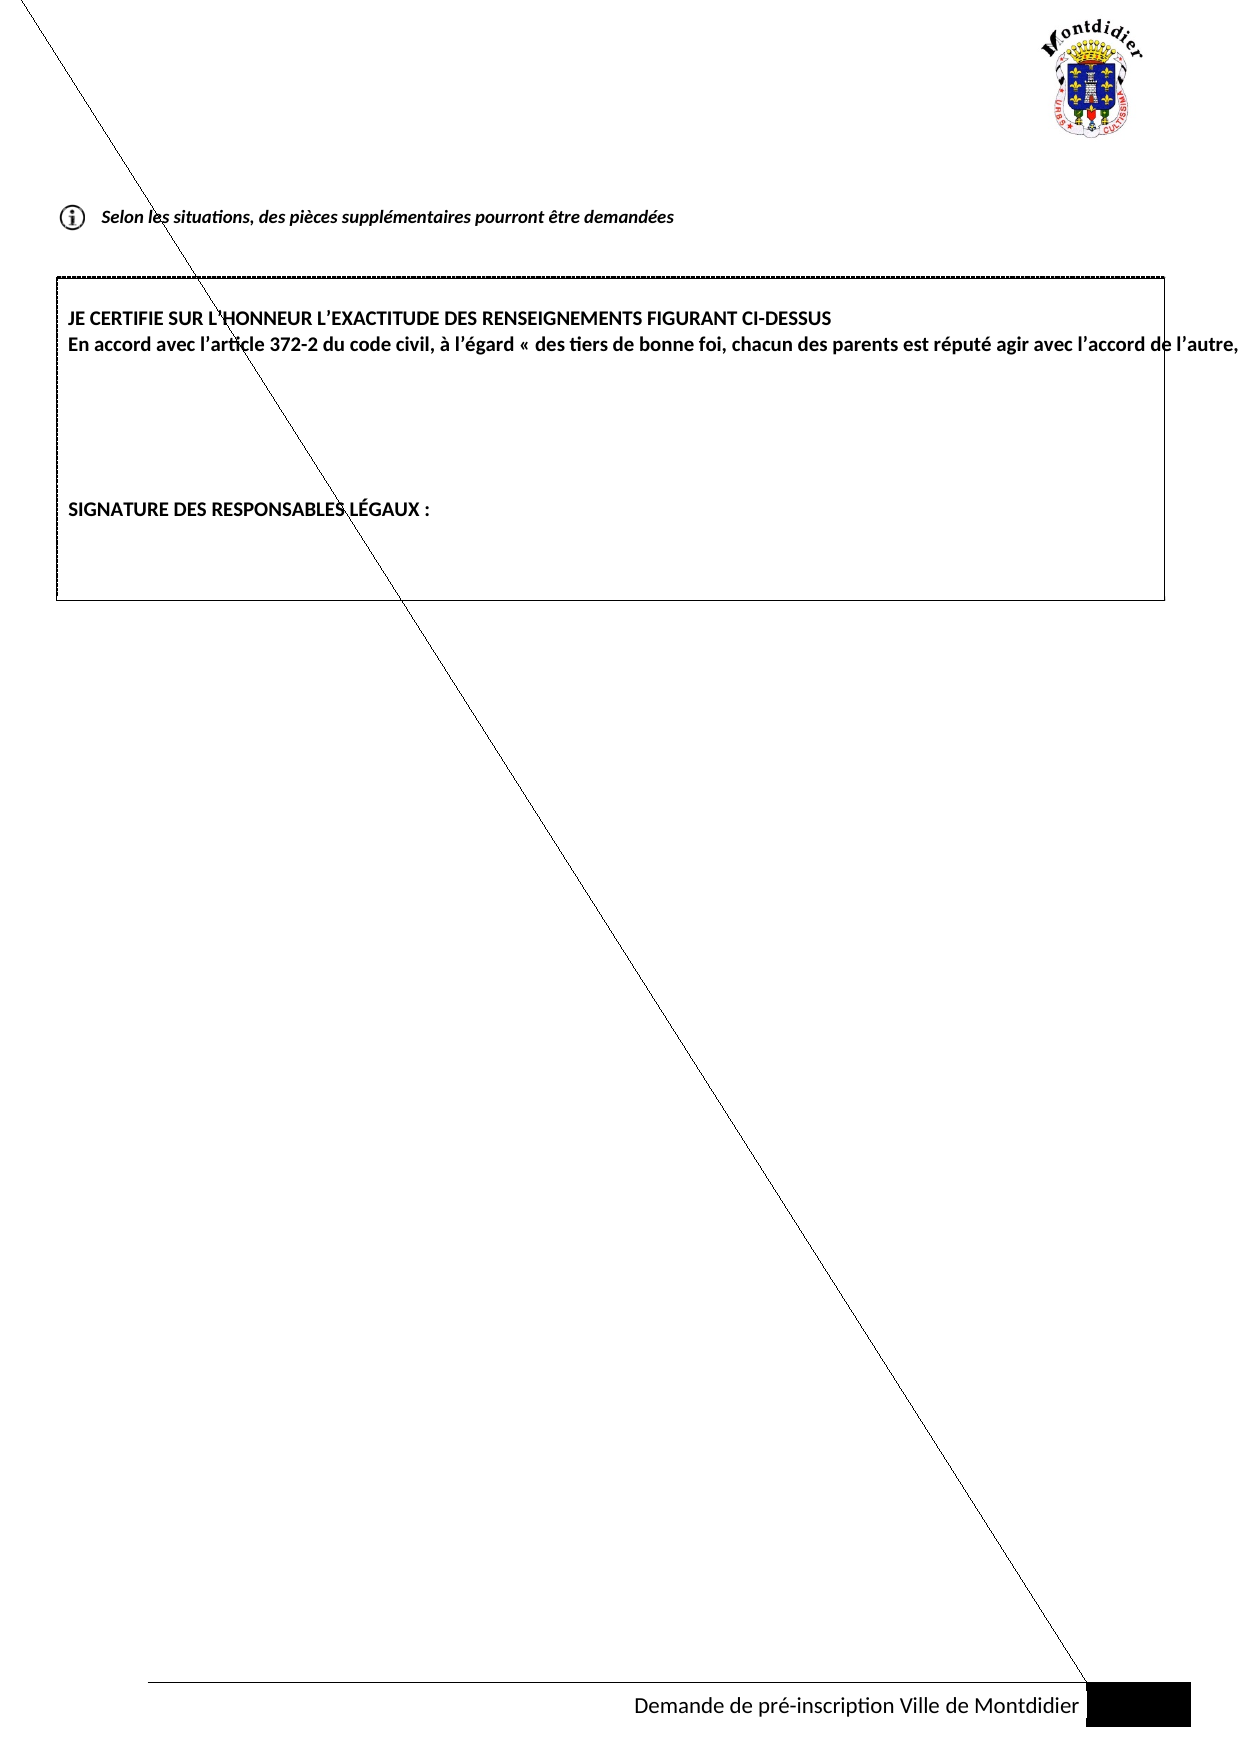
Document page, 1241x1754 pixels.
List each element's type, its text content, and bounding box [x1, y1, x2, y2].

picture [59, 204, 85, 231]
picture [57, 279, 1164, 600]
picture [1026, 8, 1161, 142]
text Selon les situations, des pièces supplémentaires pourront être demandées [101, 205, 1198, 228]
